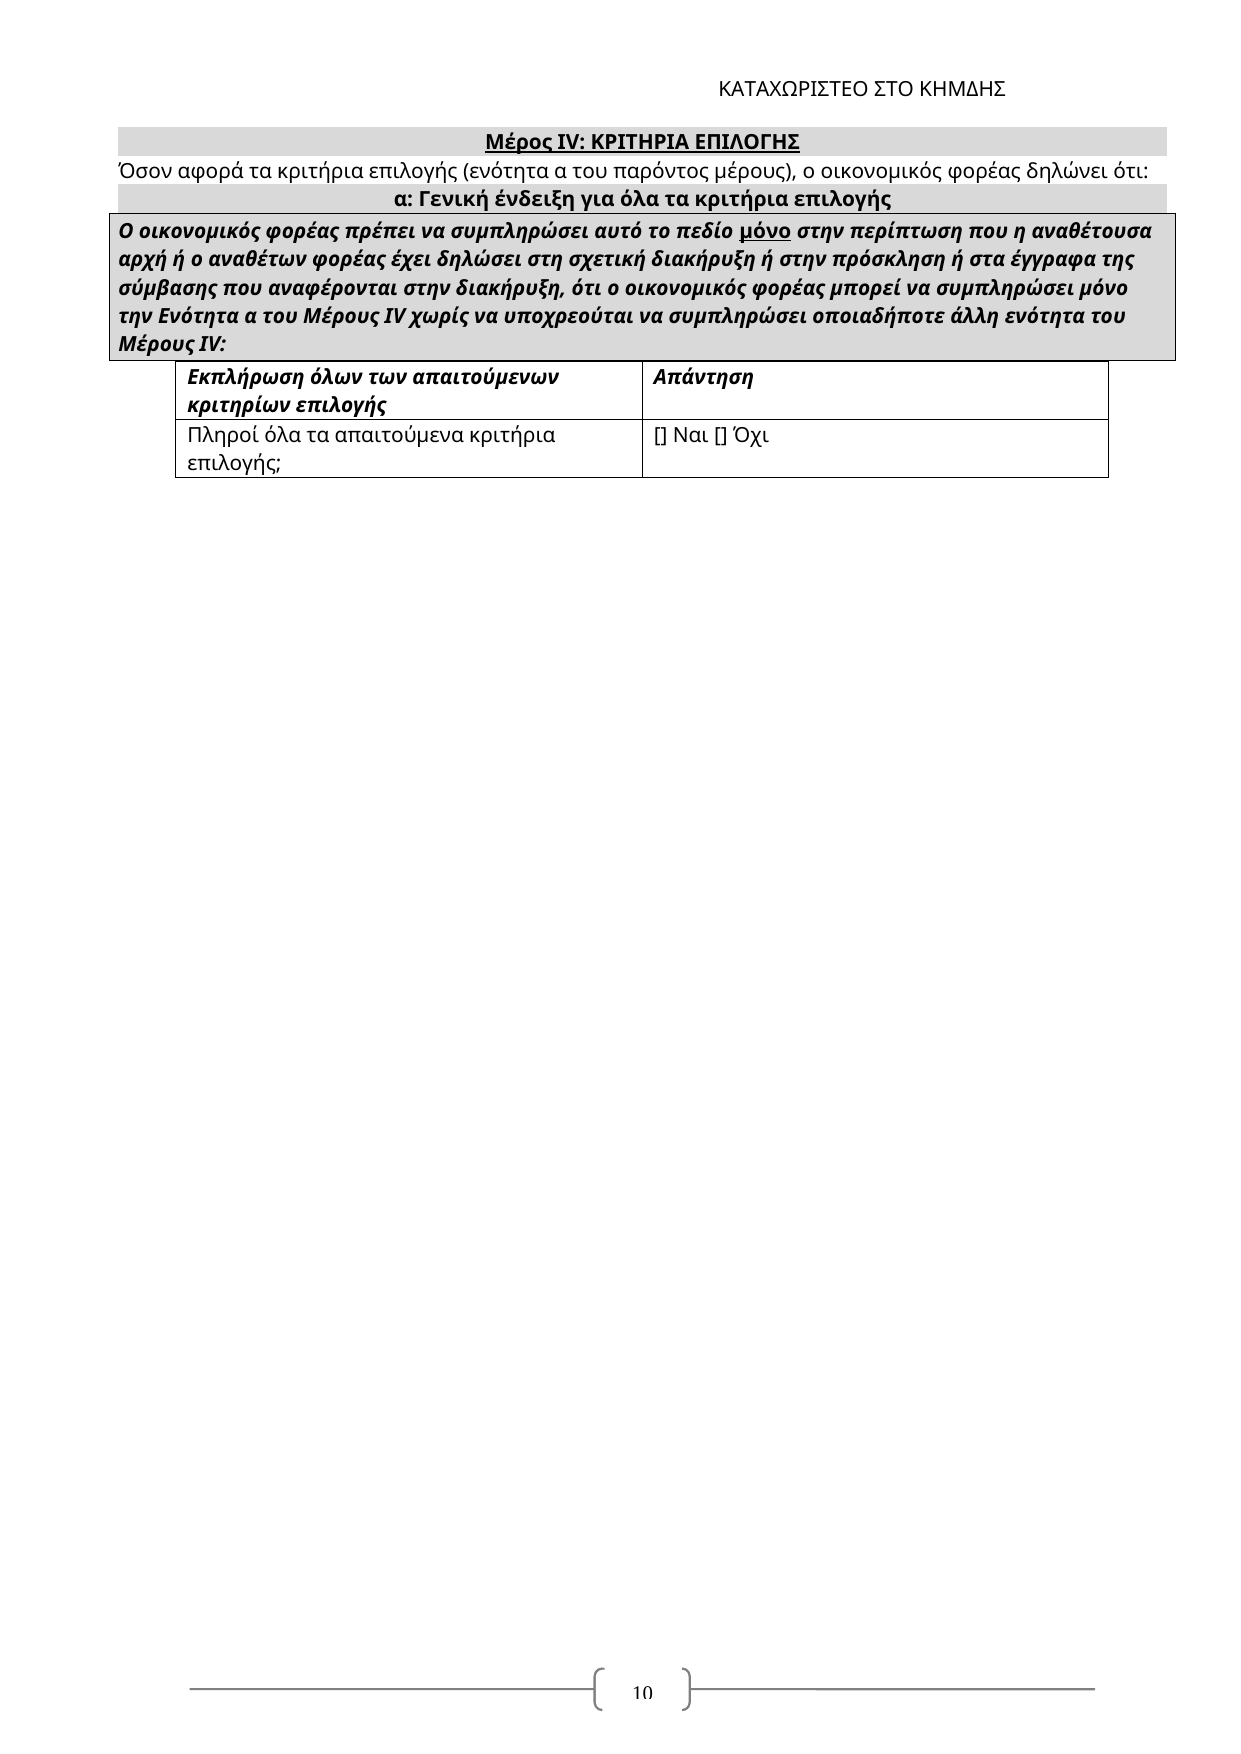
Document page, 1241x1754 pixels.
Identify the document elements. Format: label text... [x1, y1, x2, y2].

table_cell [] Ναι [] Όχι [643, 420, 1108, 477]
table_cell Πληροί όλα τα απαιτούμενα κριτήρια επιλογής; [176, 420, 642, 477]
text Ο οικονομικός φορέας πρέπει να συμπληρώσει αυτό το πεδίο μόνο στην περίπτωση που η αναθέτουσα αρχή ή ο αναθέτων φορέας έχει δηλώσει στη σχετική διακήρυξη ή στην πρόσκληση ή στα έγγραφα της σύμβασης που αναφέρονται στην διακήρυξη, ότι ο οικονομικός φορέας μπορεί να συμπληρώσει μόνο την Ενότητα α του Μέρους ΙV χωρίς να υποχρεούται να συμπληρώσει οποιαδήποτε άλλη ενότητα του Μέρους ΙV: [110, 214, 1175, 360]
text Μέρος IV: ΚΡΙΤΗΡΙΑ ΕΠΙΛΟΓΗΣ [118, 127, 1167, 156]
table_header Εκπλήρωση όλων των απαιτούμενων κριτηρίων επιλογής [176, 362, 642, 419]
table_header Απάντηση [643, 362, 1108, 419]
text Όσον αφορά τα κριτήρια επιλογής (ενότητα α του παρόντος μέρους), ο οικονομικός φορέας δηλώνει ότι: [118, 156, 1167, 184]
text α: Γενική ένδειξη για όλα τα κριτήρια επιλογής [118, 184, 1167, 213]
